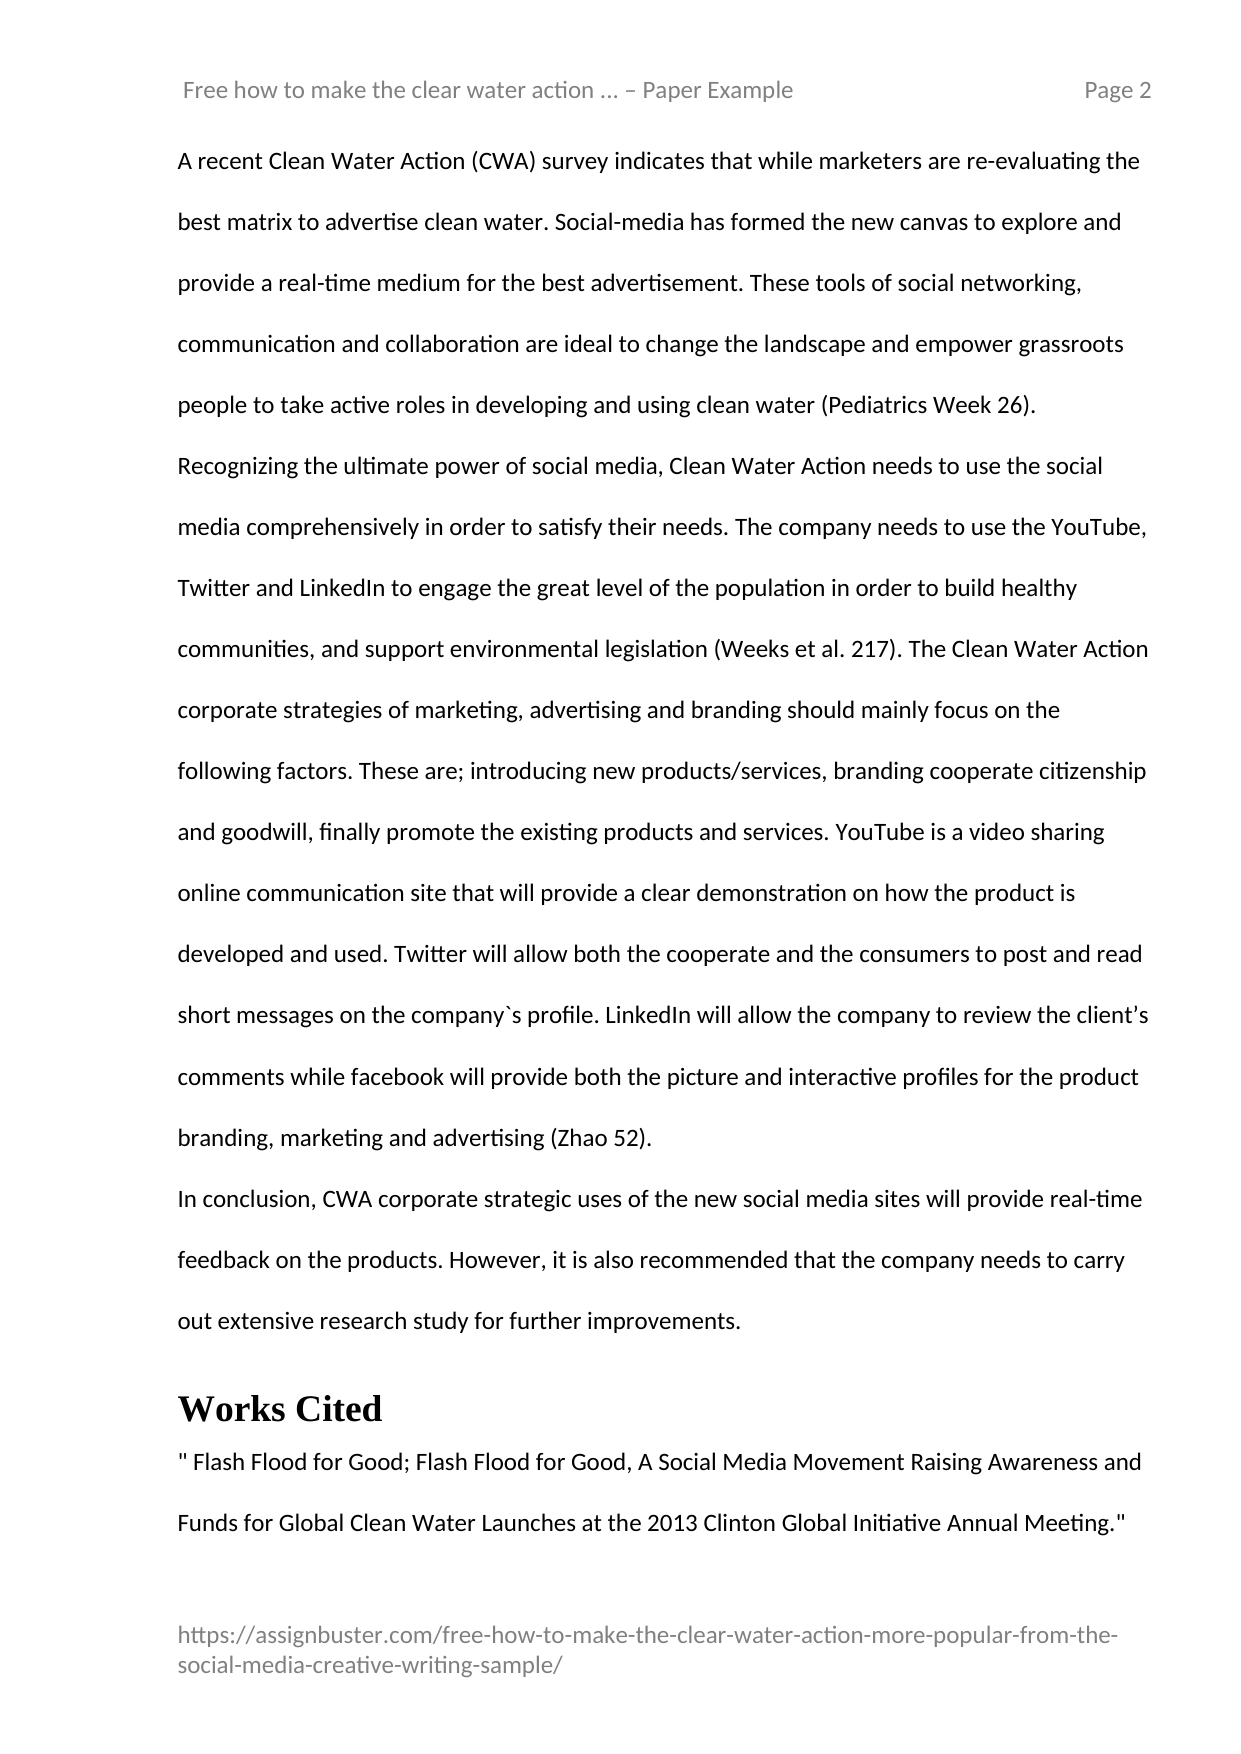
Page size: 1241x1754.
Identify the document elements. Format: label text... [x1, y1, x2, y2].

subtitle Works Cited [177, 1387, 1152, 1430]
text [177, 1446, 1152, 1537]
text A recent Clean Water Action (CWA) survey indicates that while marketers are re-evaluating the best matrix to advertise clean water. Social-media has formed the new canvas to explore and provide a real-time medium for the best advertisement. These tools of social networking, communication and collaboration are ideal to change the landscape and empower grassroots people to take active roles in developing and using clean water (Pediatrics Week 26). Recognizing the ultimate power of social media, Clean Water Action needs to use the social media comprehensively in order to satisfy their needs. The company needs to use the YouTube, Twitter and LinkedIn to engage the great level of the population in order to build healthy communities, and support environmental legislation (Weeks et al. 217). The Clean Water Action corporate strategies of marketing, advertising and branding should mainly focus on the following factors. These are; introducing new products/services, branding cooperate citizenship and goodwill, finally promote the existing products and services. YouTube is a video sharing online communication site that will provide a clear demonstration on how the product is developed and used. Twitter will allow both the cooperate and the consumers to post and read short messages on the company`s profile. LinkedIn will allow the company to review the client’s comments while facebook will provide both the picture and interactive profiles for the product branding, marketing and advertising (Zhao 52). In conclusion, CWA corporate strategic uses of the new social media sites will provide real-time feedback on the products. However, it is also recommended that the company needs to carry out extensive research study for further improvements. [177, 145, 1152, 1335]
